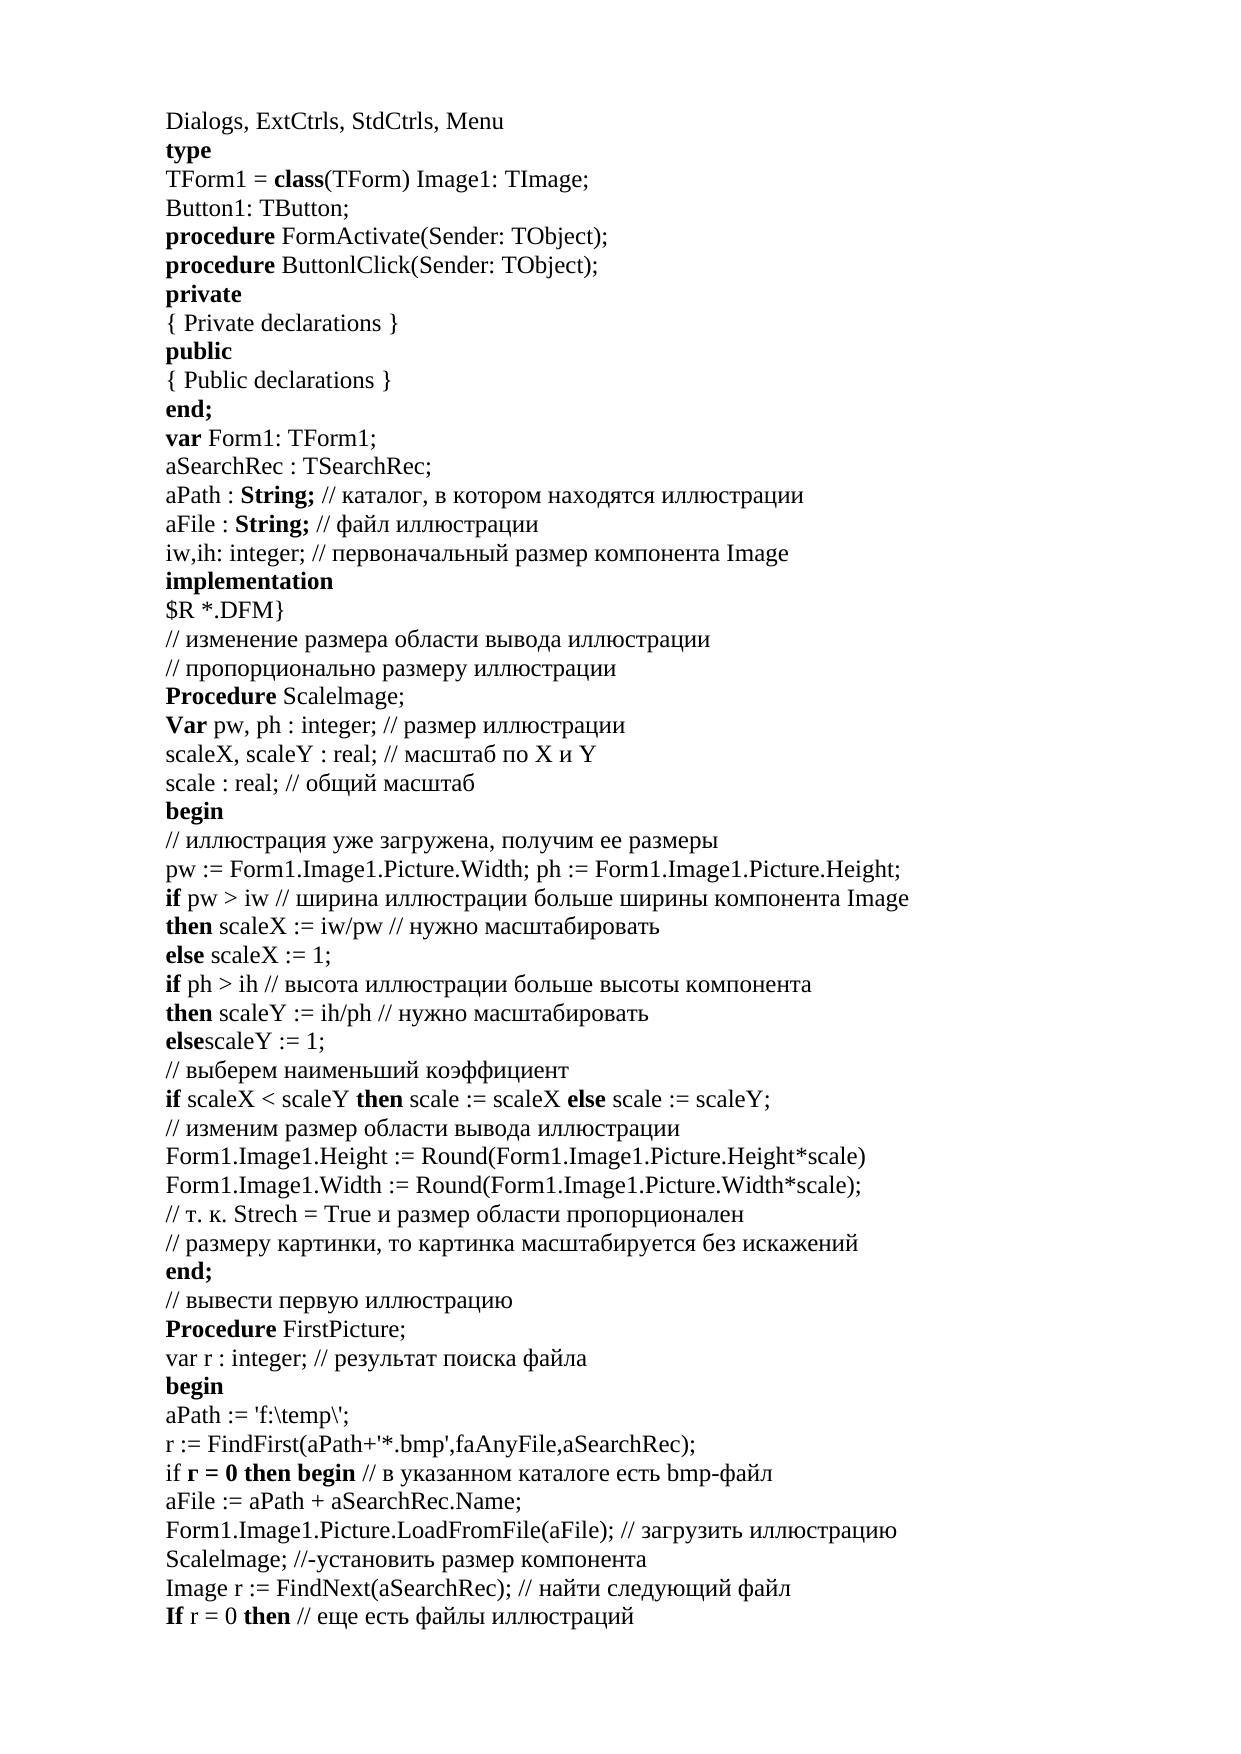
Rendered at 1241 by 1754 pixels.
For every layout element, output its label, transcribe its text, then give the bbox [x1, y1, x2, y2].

text if г = 0 then begin // в указанном каталоге есть bmp-файл [165, 1458, 1181, 1486]
text pw := Form1.Image1.Picture.Width; ph := Form1.Image1.Picture.Height; [165, 854, 1181, 883]
text aSearchRec : TSearchRec; [165, 451, 1181, 480]
text // выберем наименьший коэффициент [165, 1055, 1181, 1084]
text else scaleX := 1; [165, 940, 1181, 969]
text begin [165, 1371, 1181, 1400]
text Button1: TButton; [165, 193, 1181, 221]
text public [165, 336, 1181, 365]
text aPath : String; // каталог, в котором находятся иллюстрации [165, 480, 1181, 509]
text // вывести первую иллюстрацию [165, 1285, 1181, 1314]
text procedure ButtonlClick(Sender: TObject); [165, 250, 1181, 279]
text aFile : String; // файл иллюстрации [165, 509, 1181, 538]
text private [165, 279, 1181, 308]
text Scalelmage; //-установить размер компонента [165, 1544, 1181, 1573]
text Dialogs, ExtCtrls, StdCtrls, Menu [165, 106, 1181, 135]
text if scaleX < scaleY then scale := scaleX else scale := scaleY; [165, 1084, 1181, 1113]
text Form1.Image1.Width := Round(Form1.Image1.Picture.Width*scale); [165, 1170, 1181, 1199]
text Var pw, ph : integer; // размер иллюстрации [165, 710, 1181, 739]
text Procedure Scalelmage; [165, 681, 1181, 710]
text $R *.DFM} [165, 595, 1181, 624]
text // т. к. Strech = True и размер области пропорционален [165, 1199, 1181, 1228]
text { Public declarations } [165, 365, 1181, 394]
text then scaleX := iw/pw // нужно масштабировать [165, 911, 1181, 940]
text type [165, 135, 1181, 164]
text aFile := aPath + aSearchRec.Name; [165, 1486, 1181, 1515]
text // размеру картинки, то картинка масштабируется без искажений [165, 1228, 1181, 1256]
text implementation [165, 566, 1181, 595]
text Procedure FirstPicture; [165, 1314, 1181, 1343]
text { Private declarations } [165, 308, 1181, 336]
text scale : real; // общий масштаб [165, 768, 1181, 796]
text procedure FormActivate(Sender: TObject); [165, 221, 1181, 250]
text Form1.Image1.Picture.LoadFromFile(aFile); // загрузить иллюстрацию [165, 1515, 1181, 1544]
text If r = 0 then // еще есть файлы иллюстраций [165, 1601, 1181, 1630]
text Form1.Image1.Height := Round(Form1.Image1.Picture.Height*scale) [165, 1141, 1181, 1170]
text end; [165, 394, 1181, 423]
text Image r := FindNext(aSearchRec); // найти следующий файл [165, 1573, 1181, 1601]
text elsescaleY := 1; [165, 1026, 1181, 1055]
text // пропорционально размеру иллюстрации [165, 653, 1181, 681]
text iw,ih: integer; // первоначальный размер компонента Image [165, 538, 1181, 566]
text TForm1 = class(TForm) Image1: ТImage; [165, 164, 1181, 193]
text // изменим размер области вывода иллюстрации [165, 1113, 1181, 1141]
text begin [165, 796, 1181, 825]
text var Form1: TForm1; [165, 423, 1181, 451]
text // изменение размера области вывода иллюстрации [165, 624, 1181, 653]
text aPath := 'f:\temp\'; [165, 1400, 1181, 1429]
text end; [165, 1256, 1181, 1285]
text r := FindFirst(aPath+'*.bmp',faAnyFile,aSearchRec); [165, 1429, 1181, 1458]
text then scaleY := ih/ph // нужно масштабировать [165, 998, 1181, 1026]
text if ph > ih // высота иллюстрации больше высоты компонента [165, 969, 1181, 998]
text // иллюстрация уже загружена, получим ее размеры [165, 825, 1181, 854]
text scaleX, scaleY : real; // масштаб по Х и Y [165, 739, 1181, 768]
text var r : integer; // результат поиска файла [165, 1343, 1181, 1371]
text if pw > iw // ширина иллюстрации больше ширины компонента Image [165, 883, 1181, 911]
